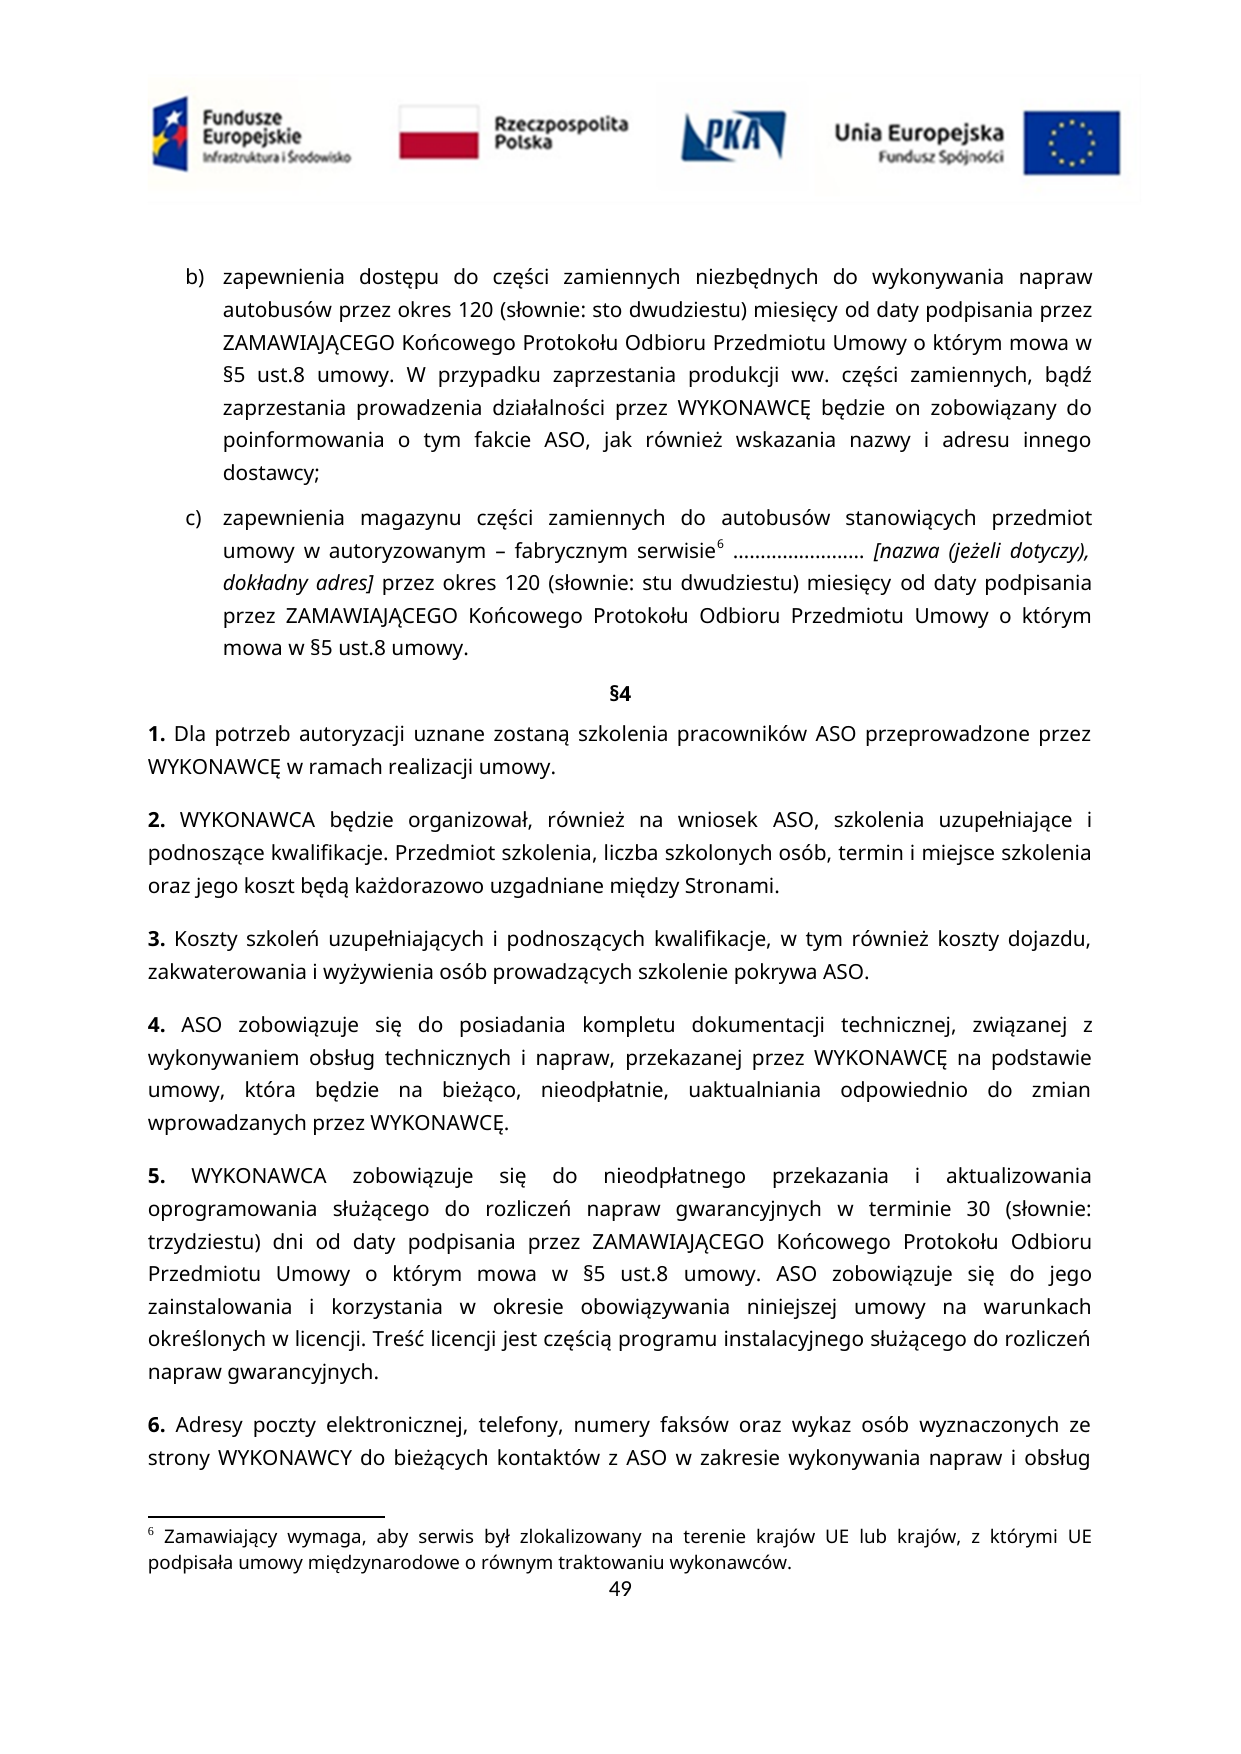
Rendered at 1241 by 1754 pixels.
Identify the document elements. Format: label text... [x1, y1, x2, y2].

list §4 [148, 679, 1093, 707]
text 3. Koszty szkoleń uzupełniających i podnoszących kwalifikacje, w tym również koszty dojazdu, zakwaterowania i wyżywienia osób prowadzących szkolenie pokrywa ASO. [148, 924, 1093, 985]
list zapewnienia magazynu części zamiennych do autobusów stanowiących przedmiot umowy w autoryzowanym – fabrycznym serwisie …………………… [nazwa (jeżeli dotyczy), dokładny adres] przez okres 120 (słownie: stu dwudziestu) miesięcy od daty podpisania przez ZAMAWIAJĄCEGO Końcowego Protokołu Odbioru Przedmiotu Umowy o którym mowa w §5 ust.8 umowy. [185, 503, 1093, 662]
text 5. WYKONAWCA zobowiązuje się do nieodpłatnego przekazania i aktualizowania oprogramowania służącego do rozliczeń napraw gwarancyjnych w terminie 30 (słownie: trzydziestu) dni od daty podpisania przez ZAMAWIAJĄCEGO Końcowego Protokołu Odbioru Przedmiotu Umowy o którym mowa w §5 ust.8 umowy. ASO zobowiązuje się do jego zainstalowania i korzystania w okresie obowiązywania niniejszej umowy na warunkach określonych w licencji. Treść licencji jest częścią programu instalacyjnego służącego do rozliczeń napraw gwarancyjnych. [148, 1162, 1093, 1386]
text 1. Dla potrzeb autoryzacji uznane zostaną szkolenia pracowników ASO przeprowadzone przez WYKONAWCĘ w ramach realizacji umowy. [148, 719, 1093, 781]
text 2. WYKONAWCA będzie organizował, również na wniosek ASO, szkolenia uzupełniające i podnoszące kwalifikacje. Przedmiot szkolenia, liczba szkolonych osób, termin i miejsce szkolenia oraz jego koszt będą każdorazowo uzgadniane między Stronami. [148, 806, 1093, 899]
text 4. ASO zobowiązuje się do posiadania kompletu dokumentacji technicznej, związanej z wykonywaniem obsług technicznych i napraw, przekazanej przez WYKONAWCĘ na podstawie umowy, która będzie na bieżąco, nieodpłatnie, uaktualniania odpowiednio do zmian wprowadzanych przez WYKONAWCĘ. [148, 1010, 1093, 1137]
picture [147, 73, 1146, 207]
list zapewnienia dostępu do części zamiennych niezbędnych do wykonywania napraw autobusów przez okres 120 (słownie: sto dwudziestu) miesięcy od daty podpisania przez ZAMAWIAJĄCEGO Końcowego Protokołu Odbioru Przedmiotu Umowy o którym mowa w §5 ust.8 umowy. W przypadku zaprzestania produkcji ww. części zamiennych, bądź zaprzestania prowadzenia działalności przez WYKONAWCĘ będzie on zobowiązany do poinformowania o tym fakcie ASO, jak również wskazania nazwy i adresu innego dostawcy; [185, 262, 1093, 486]
